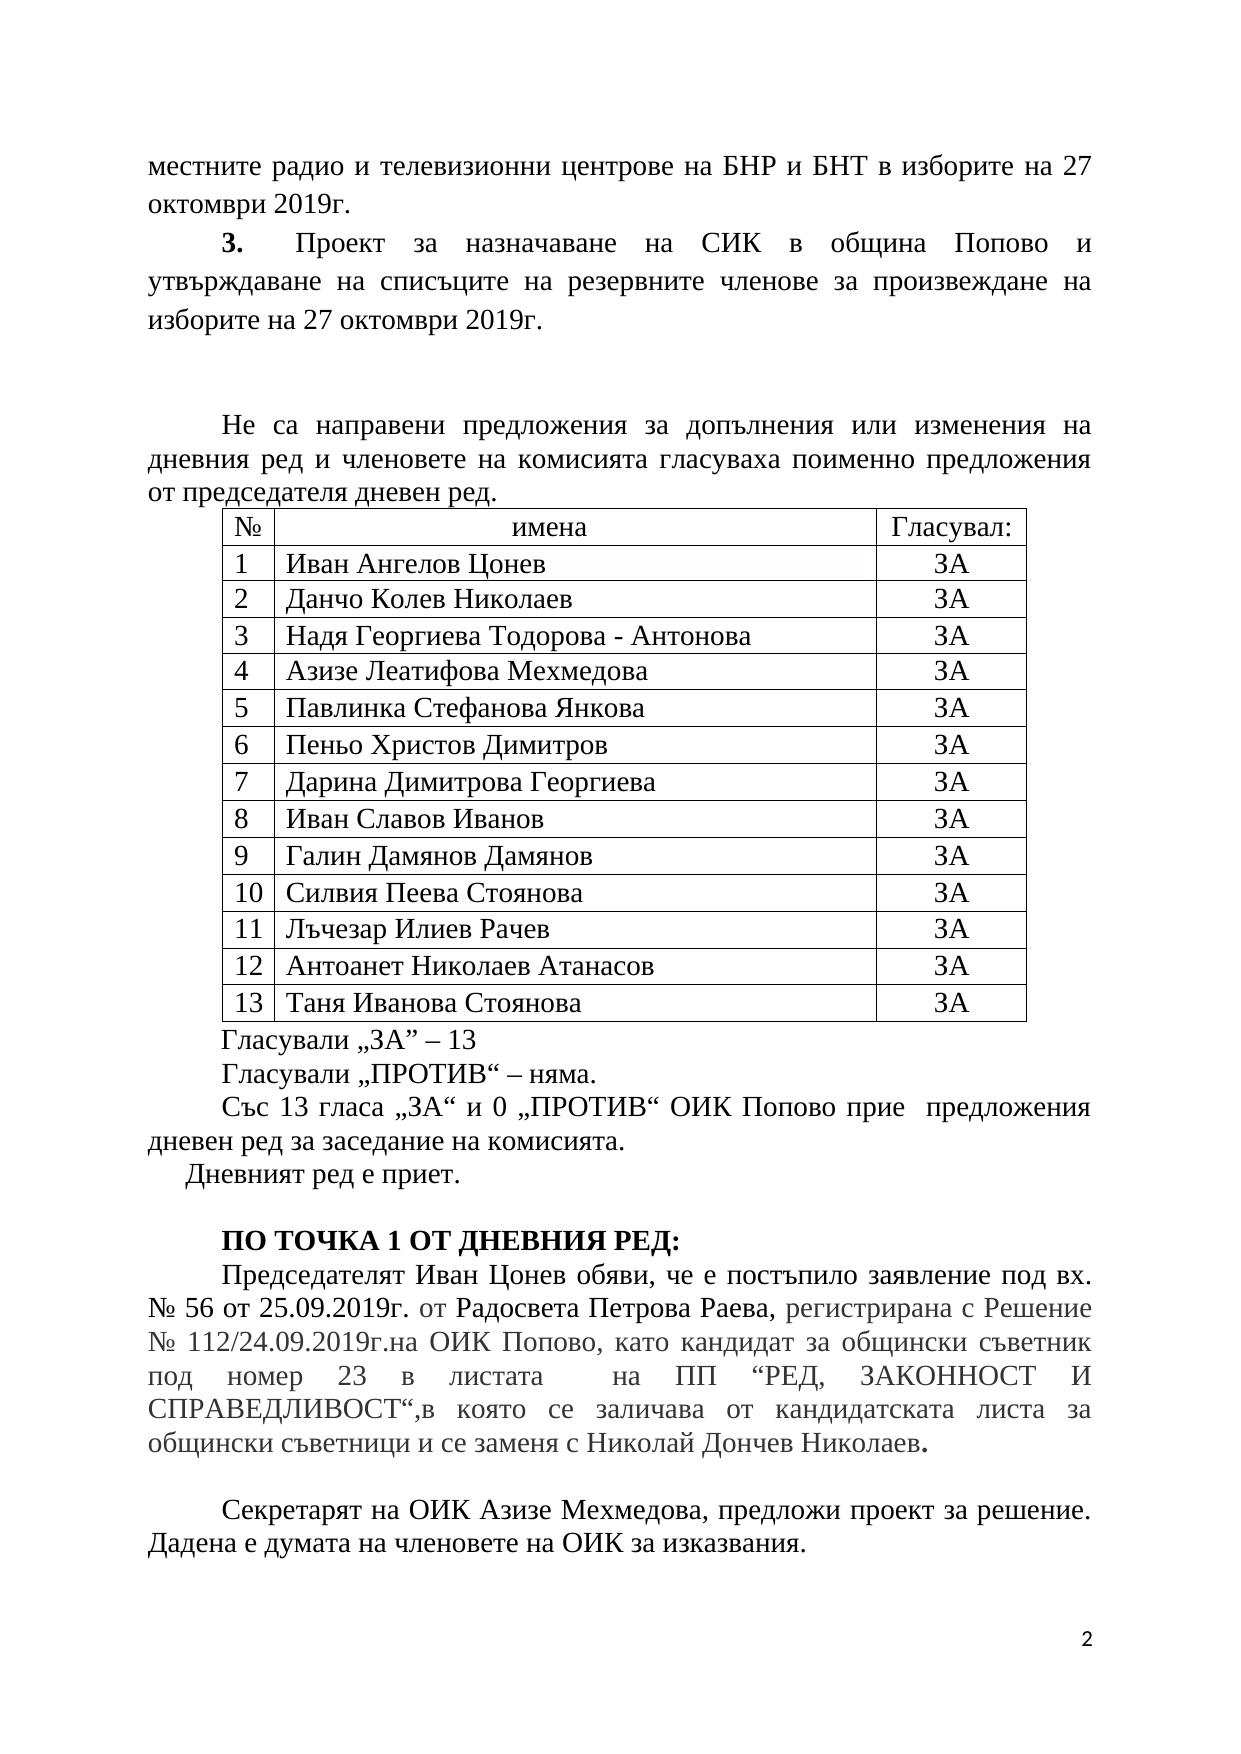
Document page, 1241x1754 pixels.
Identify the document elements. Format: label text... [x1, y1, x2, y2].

table_cell ЗА [877, 801, 1026, 837]
list Проект за назначаване на СИК в община Попово и утвърждаване на списъците на резервните членове за произвеждане на изборите на 27 октомври 2019г. [148, 225, 1093, 335]
table_cell ЗА [877, 875, 1026, 911]
text Дневният ред е приет. [148, 1156, 1093, 1190]
table_cell 1 [223, 546, 274, 580]
table_cell Таня Иванова Стоянова [275, 985, 876, 1021]
table_cell Силвия Пеева Стоянова [275, 875, 876, 911]
text Председателят Иван Цонев обяви, че е постъпило заявление под вх.№ 56 от 25.09.2019г. от Радосвета Петрова Раева, регистрирана с Решение № 112/24.09.2019г.на ОИК Попово, като кандидат за общински съветник под номер 23 в листата на ПП “РЕД, ЗАКОННОСТ И СПРАВЕДЛИВОСТ“,в която се заличава от кандидатската листа за общински съветници и се заменя с Николай Дончев Николаев. [148, 1257, 1093, 1458]
table_cell Дарина Димитрова Георгиева [275, 764, 876, 800]
table_cell Галин Дамянов Дамянов [275, 838, 876, 874]
table_cell 12 [223, 949, 274, 984]
table_cell ЗА [877, 690, 1026, 726]
text ПО ТОЧКА 1 ОТ ДНЕВНИЯ РЕД: [148, 1223, 1093, 1257]
table_cell ЗА [877, 727, 1026, 763]
table_cell Антоанет Николаев Атанасов [275, 949, 876, 984]
text Секретарят на ОИК Азизе Мехмедова, предложи проект за решение. Дадена е думата на членовете на ОИК за изказвания. [148, 1492, 1093, 1559]
table_cell ЗА [877, 546, 1026, 580]
table_cell 11 [223, 912, 274, 947]
table_cell ЗА [877, 949, 1026, 984]
table_cell 6 [223, 727, 274, 763]
text Гласували „ЗА” – 13 [148, 1022, 1093, 1056]
table_cell ЗА [877, 764, 1026, 800]
table_cell 7 [223, 764, 274, 800]
table_cell ЗА [877, 618, 1026, 652]
text Не са направени предложения за допълнения или изменения на дневния ред и членовете на комисията гласуваха поименно предложения от председателя дневен ред. [148, 407, 1093, 508]
table_header имена [275, 509, 876, 545]
table_cell ЗА [877, 912, 1026, 947]
table_cell 9 [223, 838, 274, 874]
table_cell Иван Славов Иванов [275, 801, 876, 837]
table_header Гласувал: [877, 509, 1026, 545]
table_cell Надя Георгиева Тодорова - Антонова [275, 618, 876, 652]
table_cell Иван Ангелов Цонев [275, 546, 876, 580]
table_cell ЗА [877, 581, 1026, 617]
table_cell 13 [223, 985, 274, 1021]
table_header № [223, 509, 274, 545]
table_cell Павлинка Стефанова Янкова [275, 690, 876, 726]
table_cell 3 [223, 618, 274, 652]
text Със 13 гласа „ЗА“ и 0 „ПРОТИВ“ ОИК Попово прие предложения дневен ред за заседание на комисията. [148, 1089, 1093, 1156]
table_cell ЗА [877, 654, 1026, 689]
table_cell 2 [223, 581, 274, 617]
table_cell Азизе Леатифова Мехмедова [275, 654, 876, 689]
table_cell Пеньо Христов Димитров [275, 727, 876, 763]
text Гласували „ПРОТИВ“ – няма. [148, 1056, 1093, 1089]
table_cell Лъчезар Илиев Рачев [275, 912, 876, 947]
table_cell 10 [223, 875, 274, 911]
table_cell Данчо Колев Николаев [275, 581, 876, 617]
table_cell ЗА [877, 838, 1026, 874]
table_cell 4 [223, 654, 274, 689]
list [148, 148, 1093, 220]
table_cell 5 [223, 690, 274, 726]
table_cell ЗА [877, 985, 1026, 1021]
table_cell 8 [223, 801, 274, 837]
